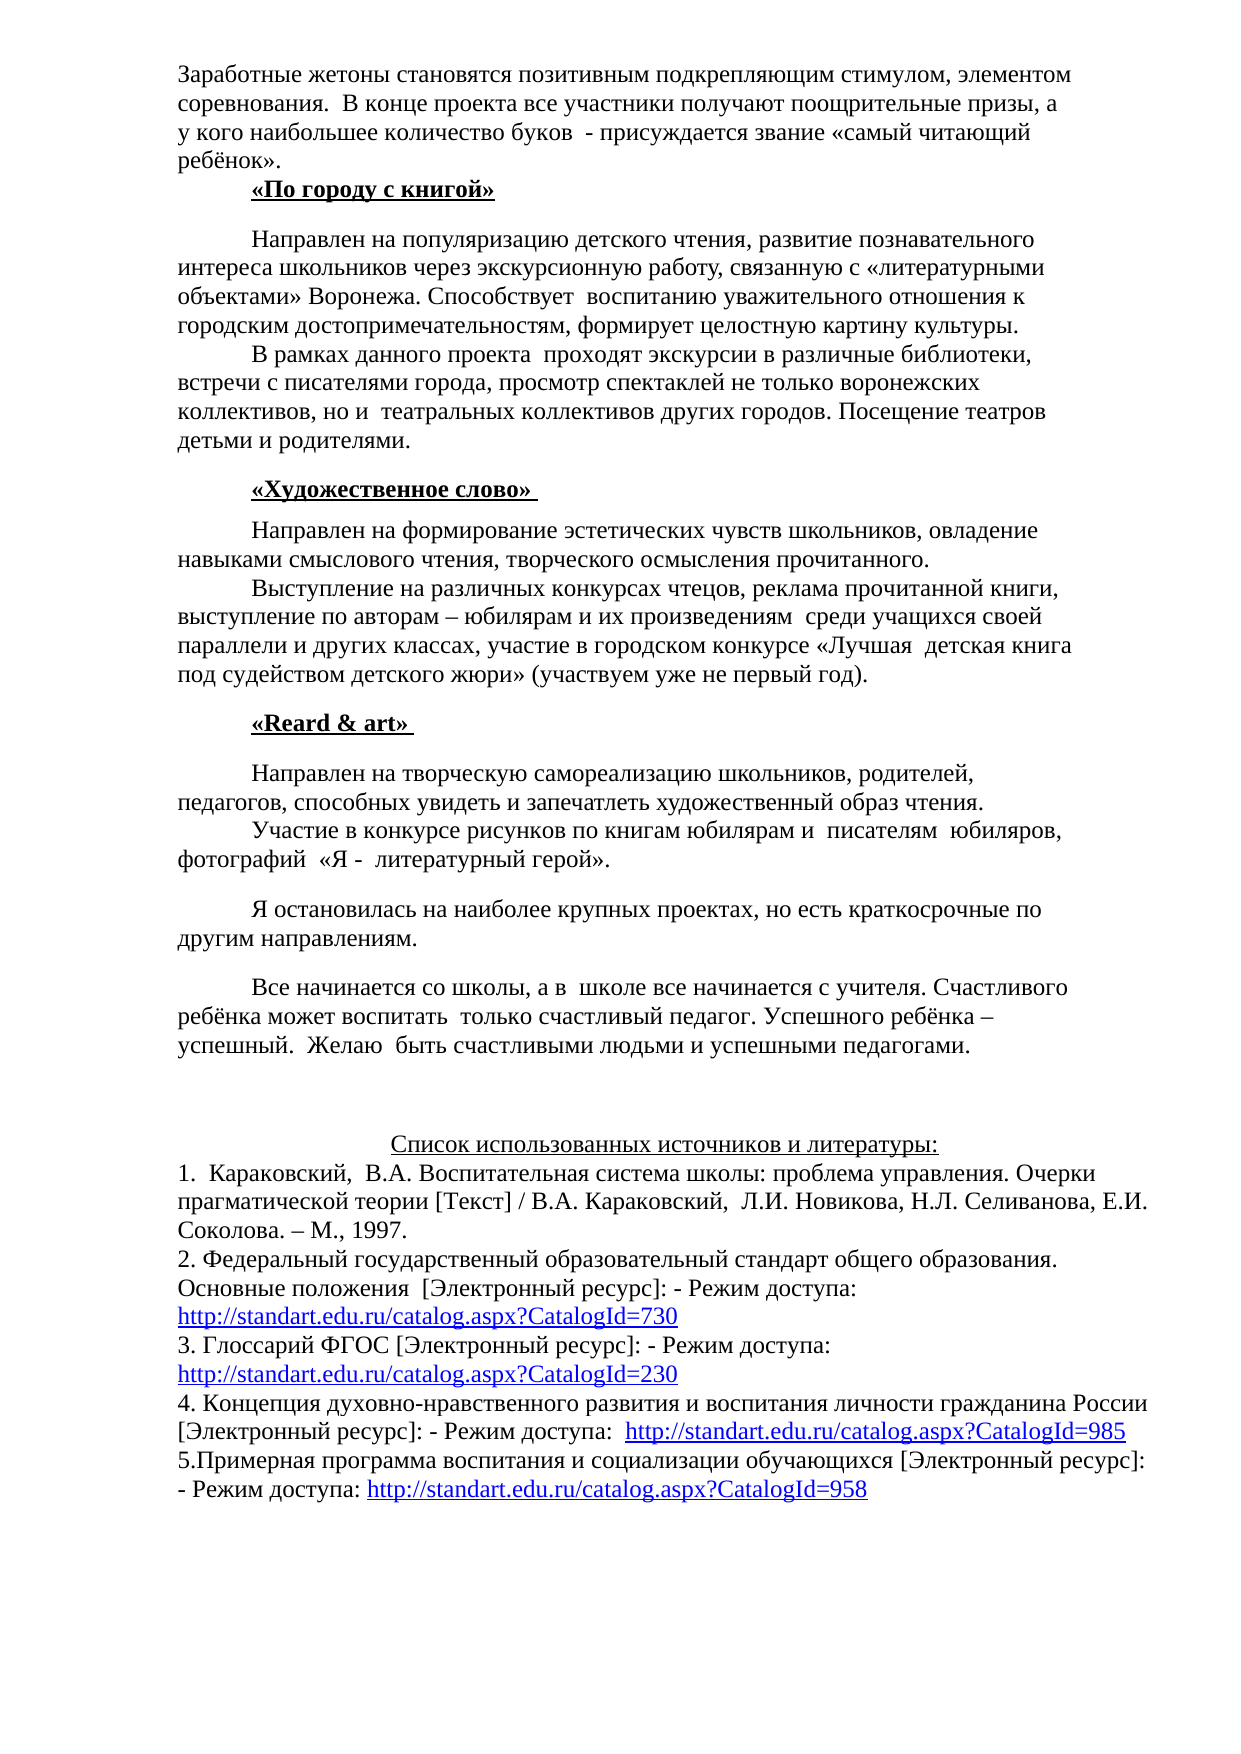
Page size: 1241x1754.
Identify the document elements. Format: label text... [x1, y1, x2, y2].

text Направлен на творческую самореализацию школьников, родителей, педагогов, способных увидеть и запечатлеть художественный образ чтения. [177, 758, 1078, 816]
text 1. Караковский, В.А. Воспитательная система школы: проблема управления. Очерки прагматической теории [Текст] / В.А. Караковский, Л.И. Новикова, Н.Л. Селиванова, Е.И. Соколова. – М., 1997. [177, 1158, 1152, 1244]
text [177, 59, 1078, 174]
text Участие в конкурсе рисунков по книгам юбилярам и писателям юбиляров, фотографий «Я - литературный герой». [177, 816, 1078, 873]
text Все начинается со школы, а в школе все начинается с учителя. Счастливого ребёнка может воспитать только счастливый педагог. Успешного ребёнка – успешный. Желаю быть счастливыми людьми и успешными педагогами. [177, 972, 1078, 1058]
text «Reard & art» [177, 708, 1078, 737]
text Направлен на формирование эстетических чувств школьников, овладение навыками смыслового чтения, творческого осмысления прочитанного. [177, 515, 1078, 573]
text В рамках данного проекта проходят экскурсии в различные библиотеки, встречи с писателями города, просмотр спектаклей не только воронежских коллективов, но и театральных коллективов других городов. Посещение театров детьми и родителями. [177, 339, 1078, 454]
text Выступление на различных конкурсах чтецов, реклама прочитанной книги, выступление по авторам – юбилярам и их произведениям среди учащихся своей параллели и других классах, участие в городском конкурсе «Лучшая детская книга под судейством детского жюри» (участвуем уже не первый год). [177, 573, 1078, 688]
text 5.Примерная программа воспитания и социализации обучающихся [Электронный ресурс]: - Режим доступа: http://standart.edu.ru/catalog.aspx?CatalogId=958 [177, 1445, 1152, 1503]
text Направлен на популяризацию детского чтения, развитие познавательного интереса школьников через экскурсионную работу, связанную с «литературными объектами» Воронежа. Способствует воспитанию уважительного отношения к городским достопримечательностям, формирует целостную картину культуры. [177, 224, 1078, 339]
text «Художественное слово» [177, 474, 1078, 503]
text Я остановилась на наиболее крупных проектах, но есть краткосрочные по другим направлениям. [177, 894, 1078, 951]
text 2. Федеральный государственный образовательный стандарт общего образования. Основные положения [Электронный ресурс]: - Режим доступа: http://standart.edu.ru/catalog.aspx?CatalogId=730 [177, 1244, 1152, 1330]
text Список использованных источников и литературы: [177, 1129, 1152, 1158]
text 4. Концепция духовно-нравственного развития и воспитания личности гражданина России [Электронный ресурс]: - Режим доступа: http://standart.edu.ru/catalog.aspx?CatalogId=985 [177, 1388, 1152, 1445]
text 3. Глоссарий ФГОС [Электронный ресурс]: - Режим доступа: http://standart.edu.ru/catalog.aspx?CatalogId=230 [177, 1330, 1152, 1388]
text «По городу с книгой» [177, 174, 1078, 203]
